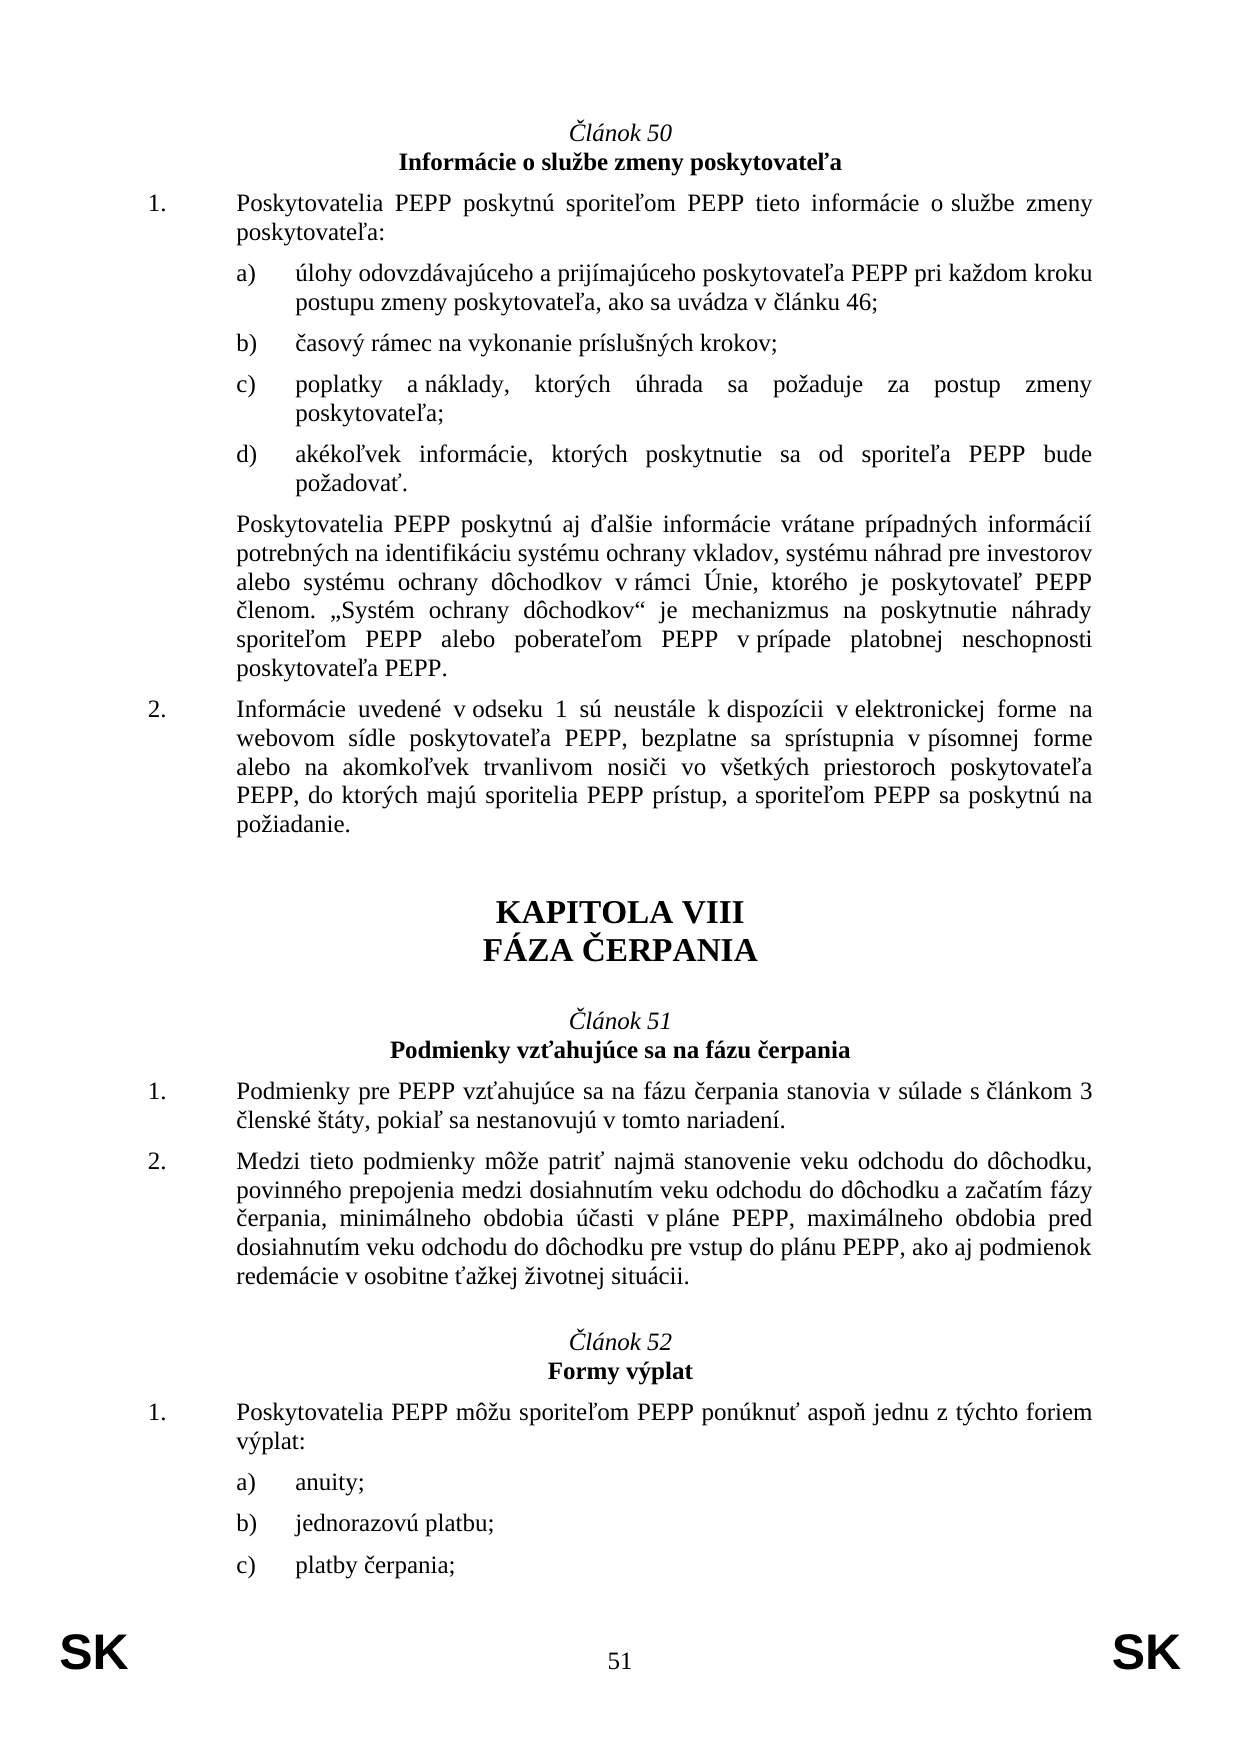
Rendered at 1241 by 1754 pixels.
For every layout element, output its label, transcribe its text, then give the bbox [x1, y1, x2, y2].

text 1. Podmienky pre PEPP vzťahujúce sa na fázu čerpania stanovia v súlade s článkom 3 členské štáty, pokiaľ sa nestanovujú v tomto nariadení. [148, 1076, 1093, 1133]
text c) poplatky a náklady, ktorých úhrada sa požaduje za postup zmeny poskytovateľa; [236, 369, 1093, 427]
text Poskytovatelia PEPP poskytnú aj ďalšie informácie vrátane prípadných informácií potrebných na identifikáciu systému ochrany vkladov, systému náhrad pre investorov alebo systému ochrany dôchodkov v rámci Únie, ktorého je poskytovateľ PEPP členom. „Systém ochrany dôchodkov“ je mechanizmus na poskytnutie náhrady sporiteľom PEPP alebo poberateľom PEPP v prípade platobnej neschopnosti poskytovateľa PEPP. [236, 509, 1093, 682]
text 1. Poskytovatelia PEPP môžu sporiteľom PEPP ponúknuť aspoň jednu z týchto foriem výplat: [148, 1397, 1093, 1455]
text 1. Poskytovatelia PEPP poskytnú sporiteľom PEPP tieto informácie o službe zmeny poskytovateľa: [148, 188, 1093, 246]
text 2. Medzi tieto podmienky môže patriť najmä stanovenie veku odchodu do dôchodku, povinného prepojenia medzi dosiahnutím veku odchodu do dôchodku a začatím fázy čerpania, minimálneho obdobia účasti v pláne PEPP, maximálneho obdobia pred dosiahnutím veku odchodu do dôchodku pre vstup do plánu PEPP, ako aj podmienok redemácie v osobitne ťažkej životnej situácii. [148, 1146, 1093, 1290]
text d) akékoľvek informácie, ktorých poskytnutie sa od sporiteľa PEPP bude požadovať. [236, 439, 1093, 497]
text Článok 52 Formy výplat [148, 1327, 1093, 1385]
title KAPITOLA VIII FÁZA ČERPANIA [148, 892, 1093, 968]
text Článok 50 Informácie o službe zmeny poskytovateľa [148, 118, 1093, 176]
text a) úlohy odovzdávajúceho a prijímajúceho poskytovateľa PEPP pri každom kroku postupu zmeny poskytovateľa, ako sa uvádza v článku 46; [236, 258, 1093, 316]
text c) platby čerpania; [236, 1550, 1093, 1578]
text b) jednorazovú platbu; [236, 1508, 1093, 1537]
text a) anuity; [236, 1467, 1093, 1496]
text 2. Informácie uvedené v odseku 1 sú neustále k dispozícii v elektronickej forme na webovom sídle poskytovateľa PEPP, bezplatne sa sprístupnia v písomnej forme alebo na akomkoľvek trvanlivom nosiči vo všetkých priestoroch poskytovateľa PEPP, do ktorých majú sporitelia PEPP prístup, a sporiteľom PEPP sa poskytnú na požiadanie. [148, 694, 1093, 838]
text Článok 51 Podmienky vzťahujúce sa na fázu čerpania [148, 1006, 1093, 1063]
text b) časový rámec na vykonanie príslušných krokov; [236, 328, 1093, 357]
